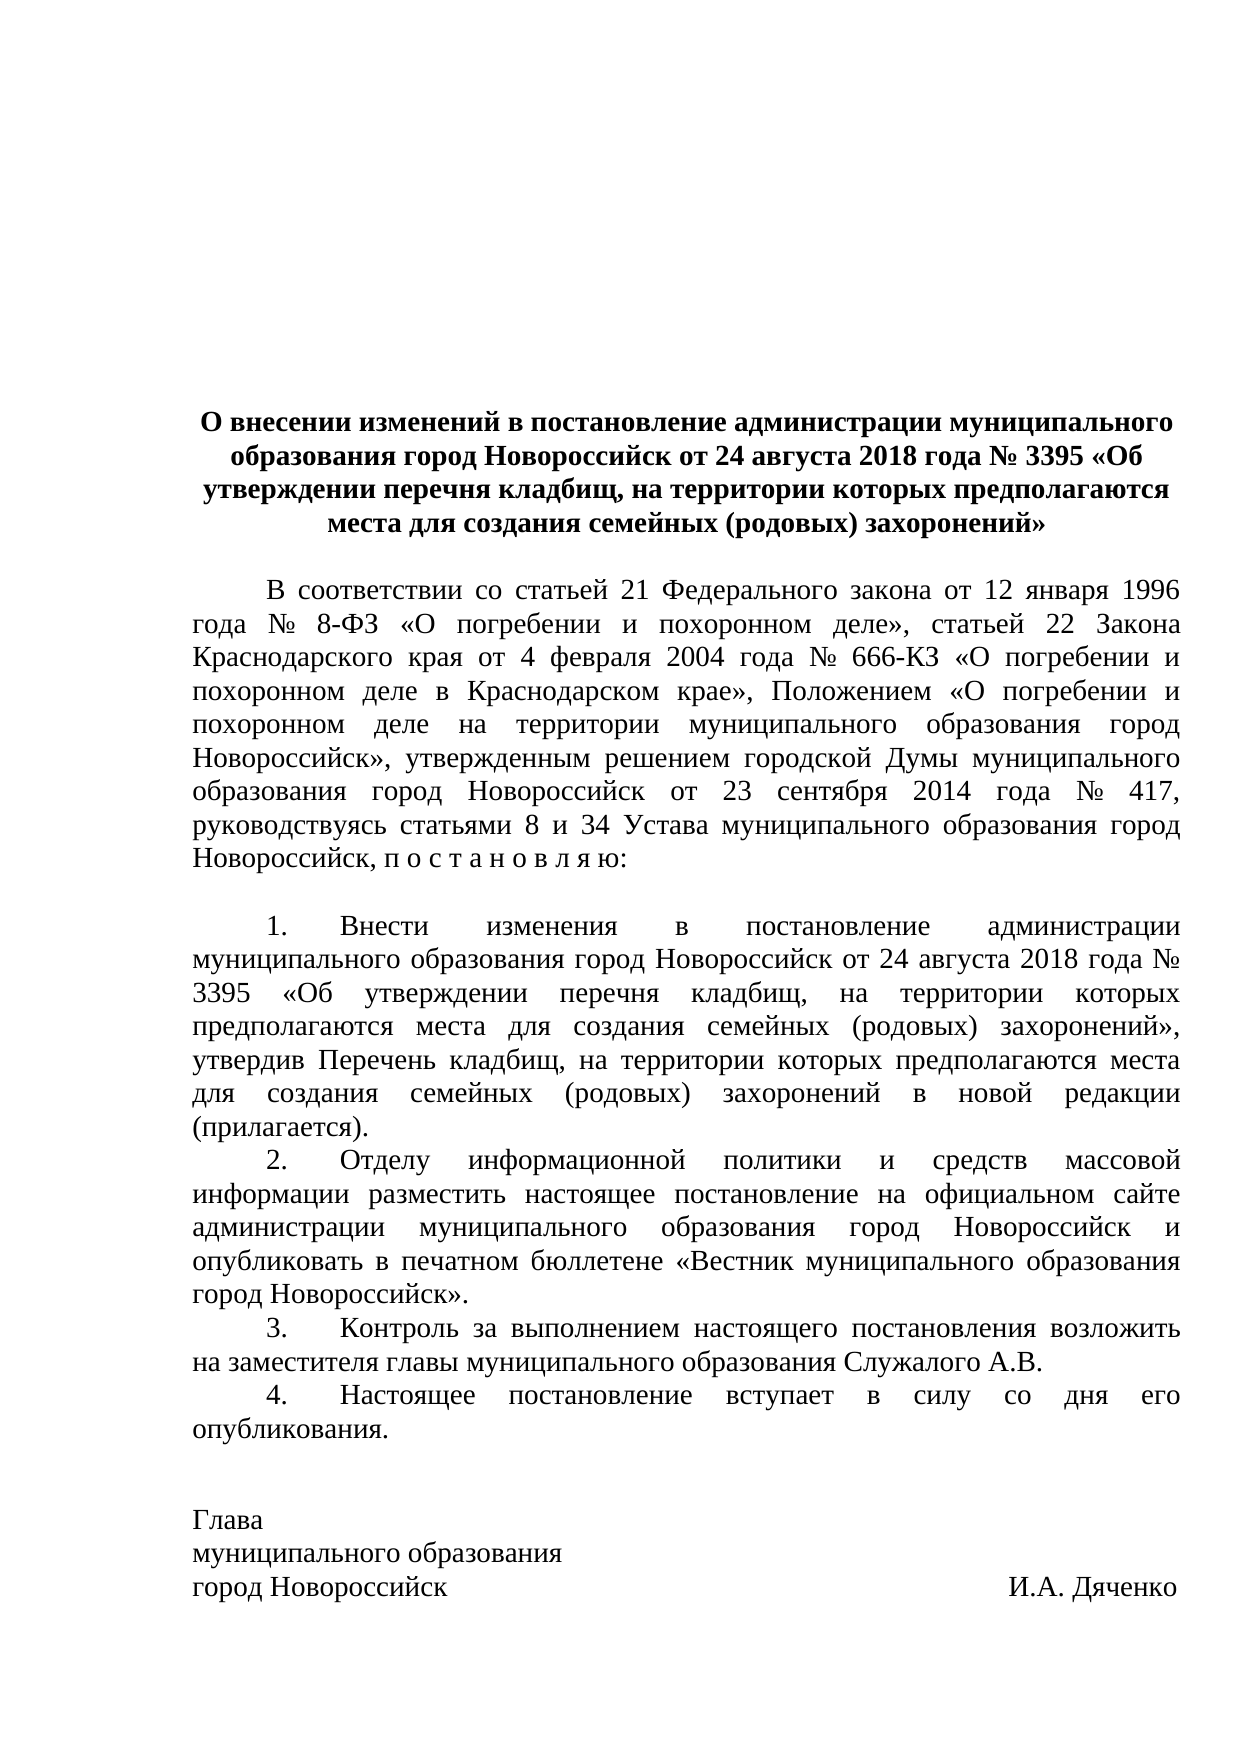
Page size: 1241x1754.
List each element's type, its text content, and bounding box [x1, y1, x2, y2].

list Контроль за выполнением настоящего постановления возложить на заместителя главы муниципального образования Служалого А.В. [192, 1310, 1181, 1377]
text город Новороссийск И.А. Дяченко [192, 1569, 1181, 1602]
list Настоящее постановление вступает в силу со дня его опубликования. [192, 1377, 1181, 1444]
title О внесении изменений в постановление администрации муниципального образования город Новороссийск от 24 августа 2018 года № 3395 «Об утверждении перечня кладбищ, на территории которых предполагаются места для создания семейных (родовых) захоронений» [192, 404, 1181, 539]
text В соответствии со статьей 21 Федерального закона от 12 января 1996 года № 8-ФЗ «О погребении и похоронном деле», статьей 22 Закона Краснодарского края от 4 февраля 2004 года № 666-КЗ «О погребении и похоронном деле в Краснодарском крае», Положением «О погребении и похоронном деле на территории муниципального образования город Новороссийск», утвержденным решением городской Думы муниципального образования город Новороссийск от 23 сентября 2014 года № 417, руководствуясь статьями 8 и 34 Устава муниципального образования город Новороссийск, п о с т а н о в л я ю: [192, 572, 1181, 874]
text Глава [192, 1502, 1181, 1535]
text муниципального образования [192, 1535, 1181, 1569]
list Отделу информационной политики и средств массовой информации разместить настоящее постановление на официальном сайте администрации муниципального образования город Новороссийск и опубликовать в печатном бюллетене «Вестник муниципального образования город Новороссийск». [192, 1142, 1181, 1310]
list Внести изменения в постановление администрации муниципального образования город Новороссийск от 24 августа 2018 года № 3395 «Об утверждении перечня кладбищ, на территории которых предполагаются места для создания семейных (родовых) захоронений», утвердив Перечень кладбищ, на территории которых предполагаются места для создания семейных (родовых) захоронений в новой редакции (прилагается). [192, 908, 1181, 1142]
